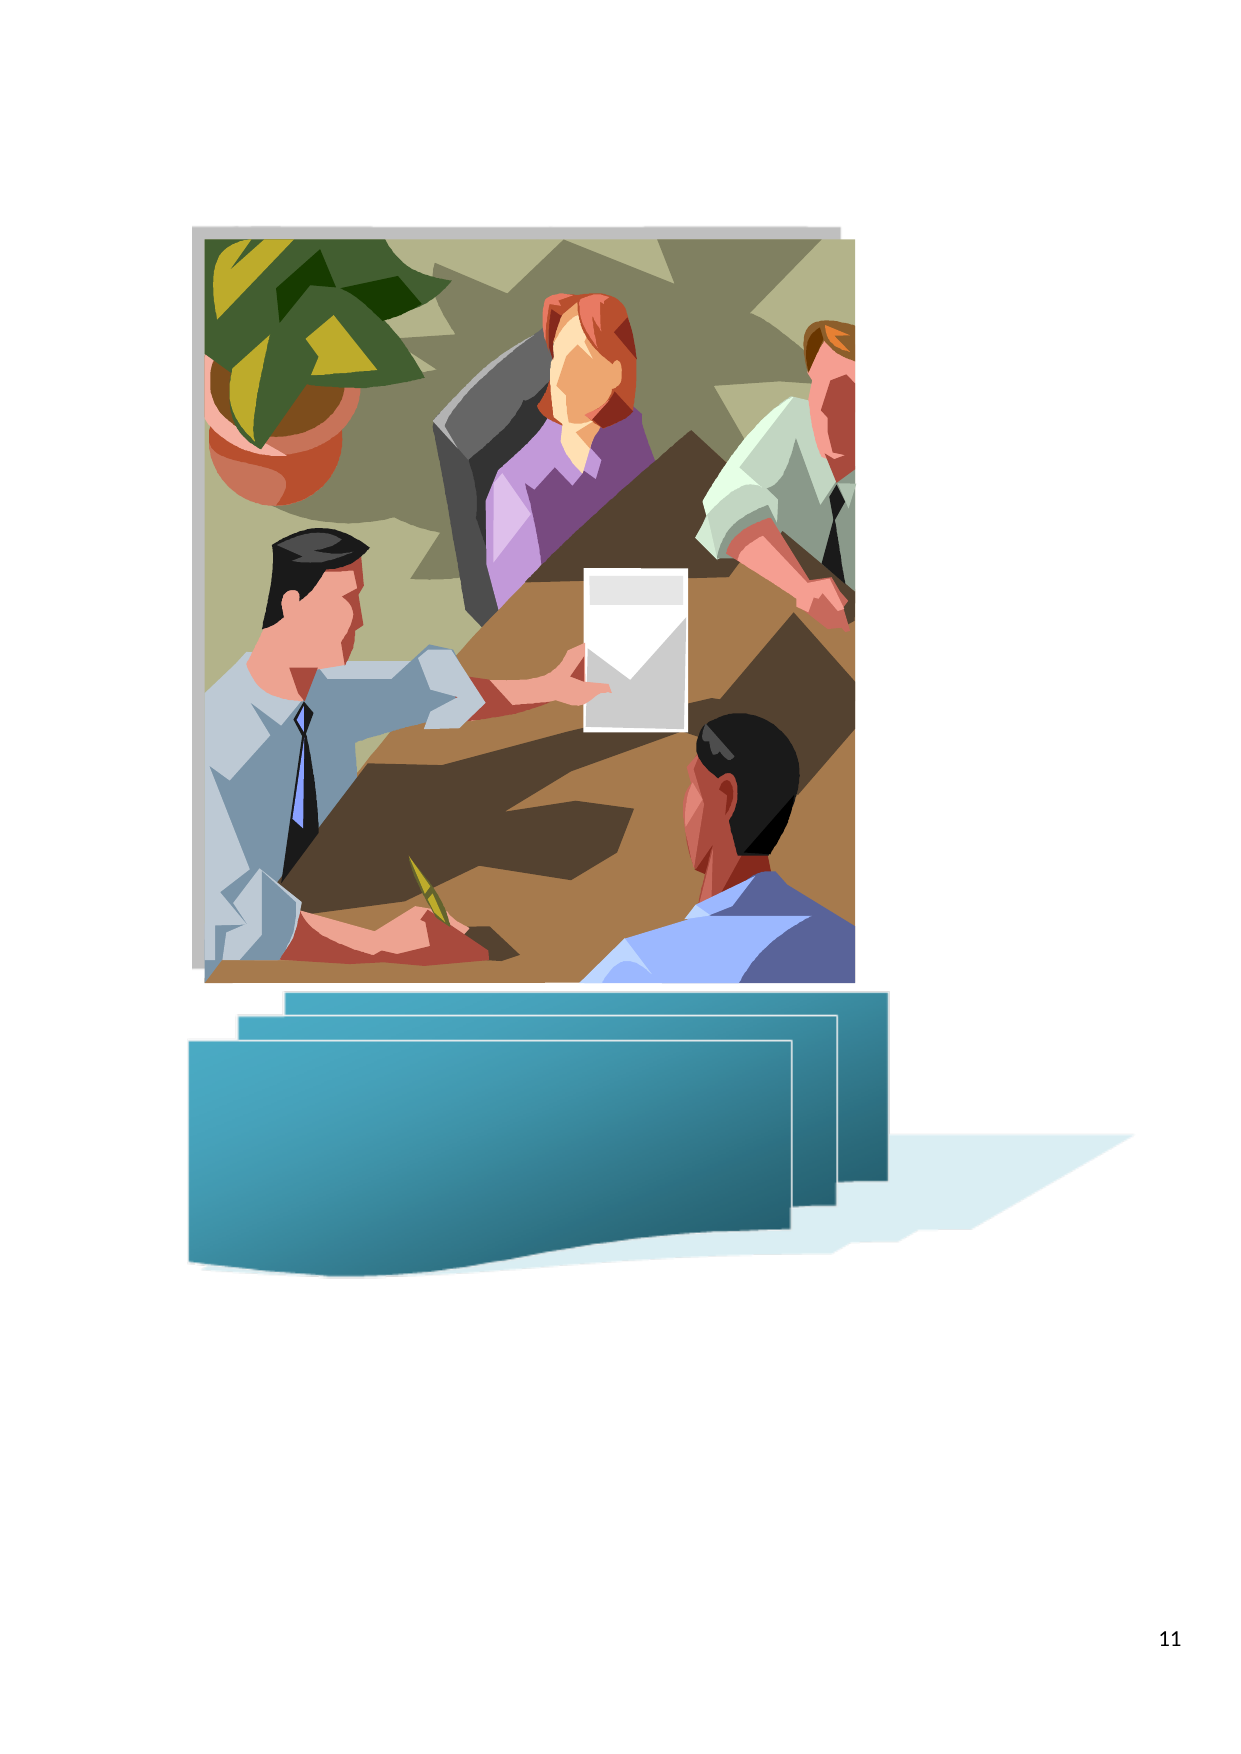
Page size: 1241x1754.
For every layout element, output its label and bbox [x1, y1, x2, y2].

picture [186, 991, 1137, 1280]
